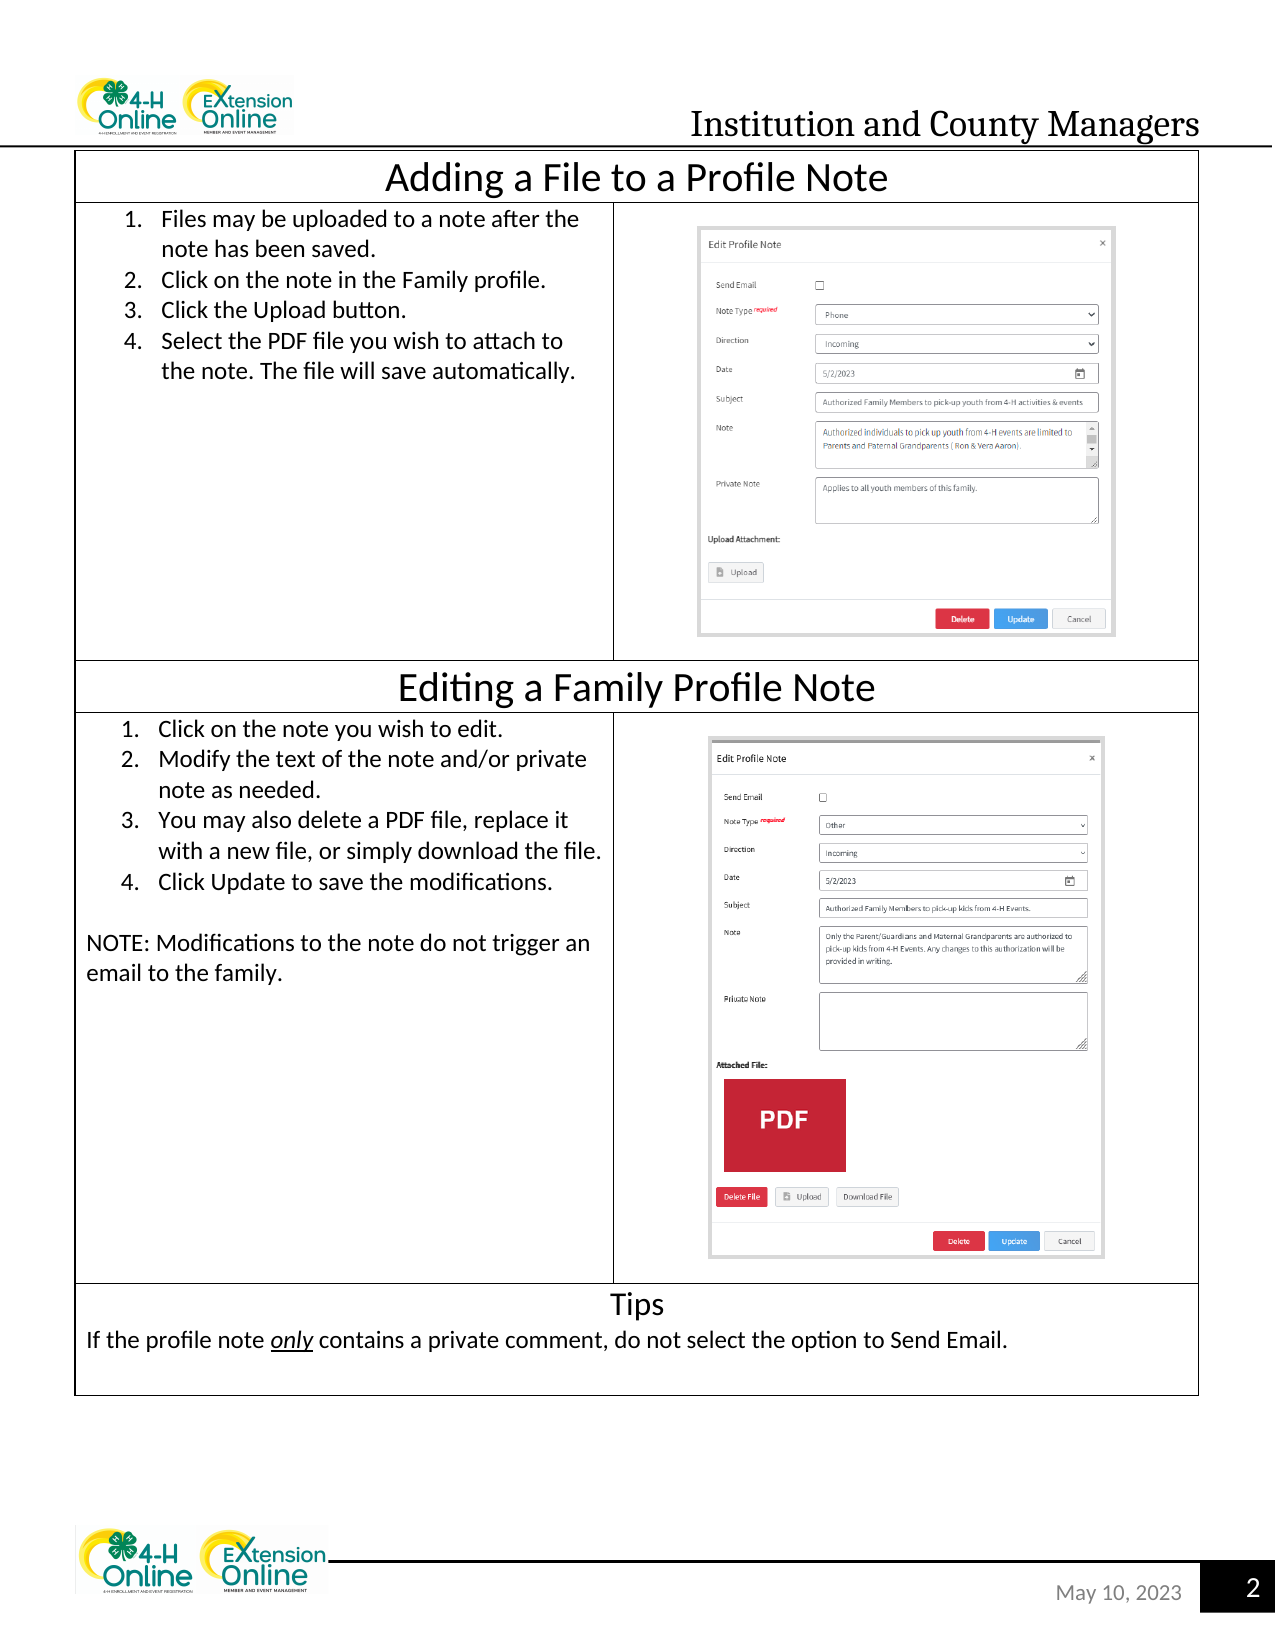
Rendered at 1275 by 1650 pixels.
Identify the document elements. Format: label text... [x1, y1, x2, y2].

table_cell Files may be uploaded to a note after the note has been saved. Click on the note in the Family profile. Click the Upload button. Select the PDF file you wish to attach to the note. The file will save automatically. [76, 203, 613, 660]
picture [701, 230, 1111, 633]
picture [75, 75, 294, 135]
table_cell [614, 713, 1198, 1282]
picture [712, 740, 1101, 1255]
table_cell [614, 203, 1198, 660]
picture [75, 1525, 329, 1594]
table_cell Editing a Family Profile Note [76, 661, 1198, 712]
table_header Adding a File to a Profile Note [76, 151, 1198, 202]
table_cell Click on the note you wish to edit. Modify the text of the note and/or private note as needed. You may also delete a PDF file, replace it with a new file, or simply download the file. Click Update to save the modifications. NOTE: Modifications to the note do not trigger an email to the family. [76, 713, 613, 1282]
table_cell Tips If the profile note only contains a private comment, do not select the option to Send Email. [76, 1284, 1198, 1395]
